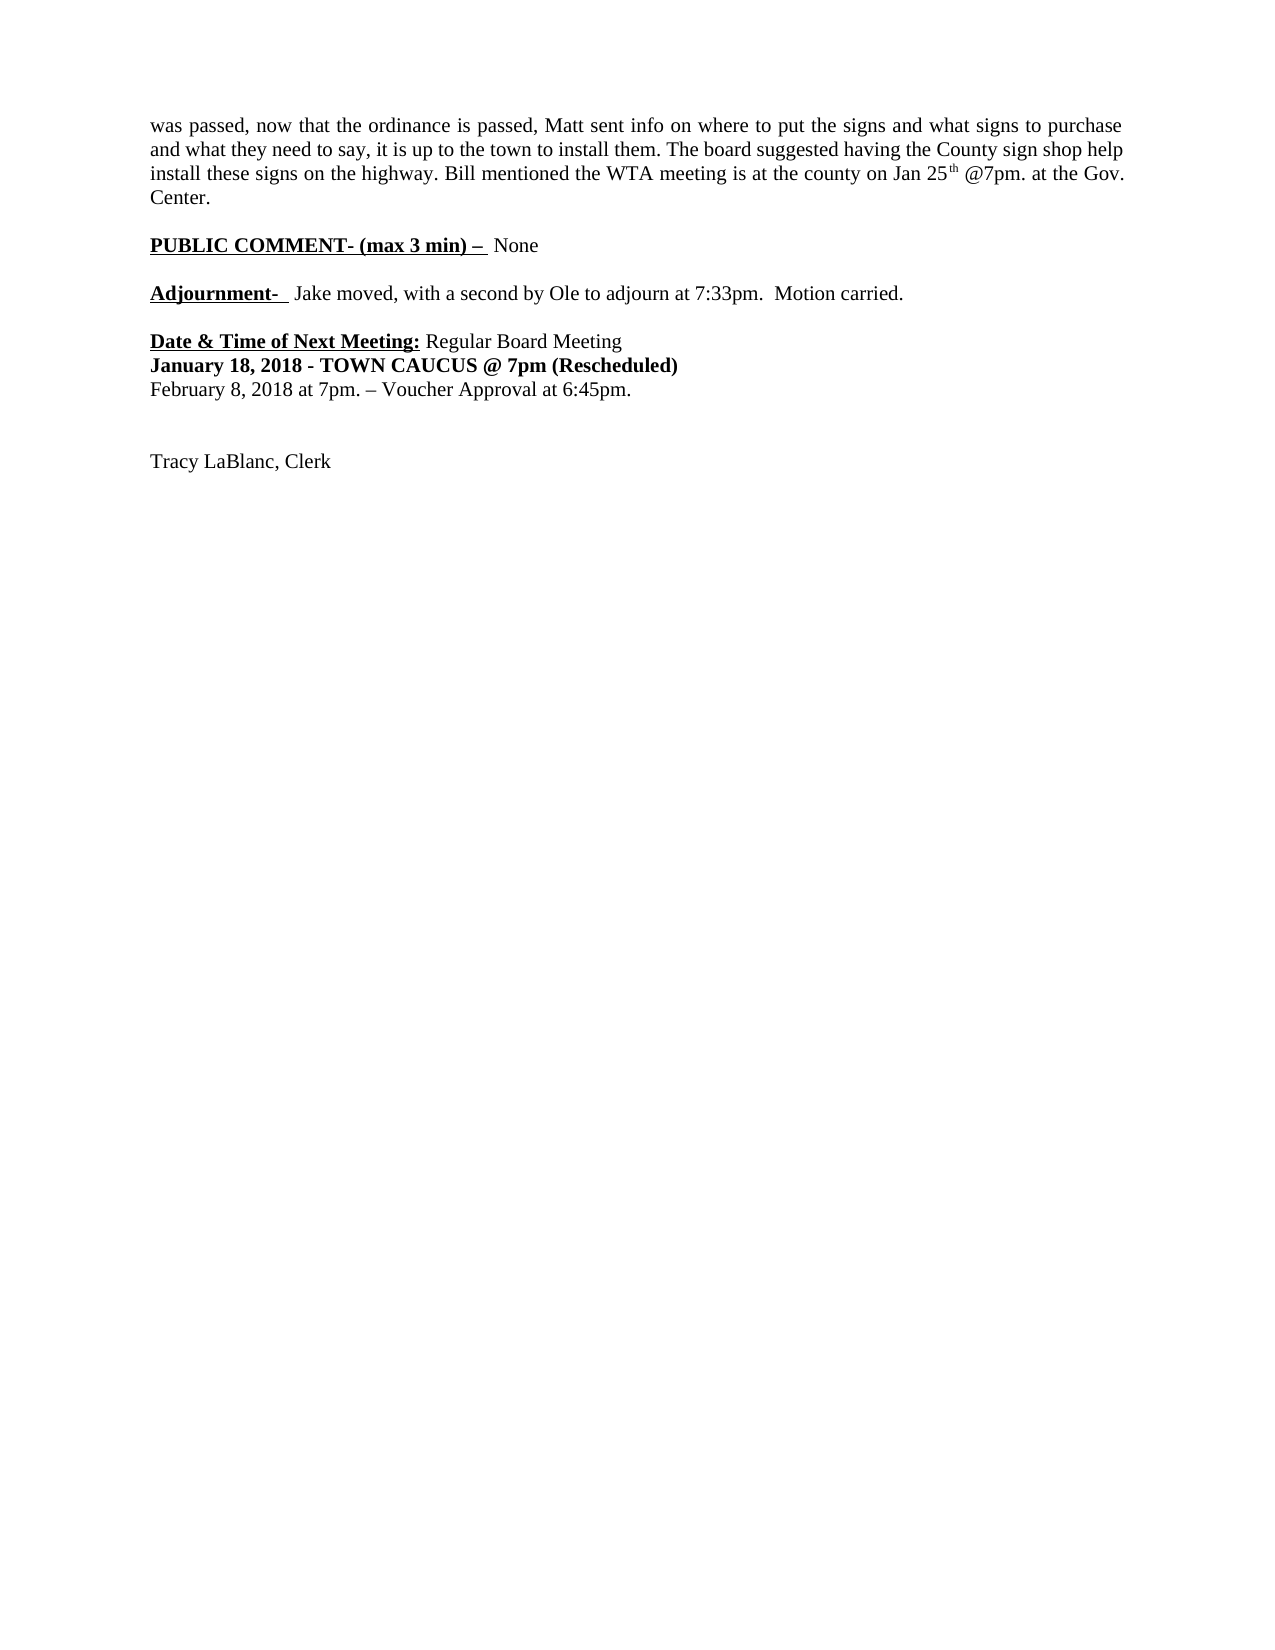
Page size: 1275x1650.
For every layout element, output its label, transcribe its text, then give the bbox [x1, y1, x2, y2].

text February 8, 2018 at 7pm. – Voucher Approval at 6:45pm. [150, 377, 1125, 401]
text Date & Time of Next Meeting: Regular Board Meeting [150, 329, 1125, 353]
text January 18, 2018 - TOWN CAUCUS @ 7pm (Rescheduled) [150, 353, 1125, 377]
text Tracy LaBlanc, Clerk [150, 449, 1125, 473]
text PUBLIC COMMENT- (max 3 min) – None [150, 233, 1125, 257]
text Adjournment- Jake moved, with a second by Ole to adjourn at 7:33pm. Motion carried. [150, 281, 1125, 305]
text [150, 112, 1125, 209]
